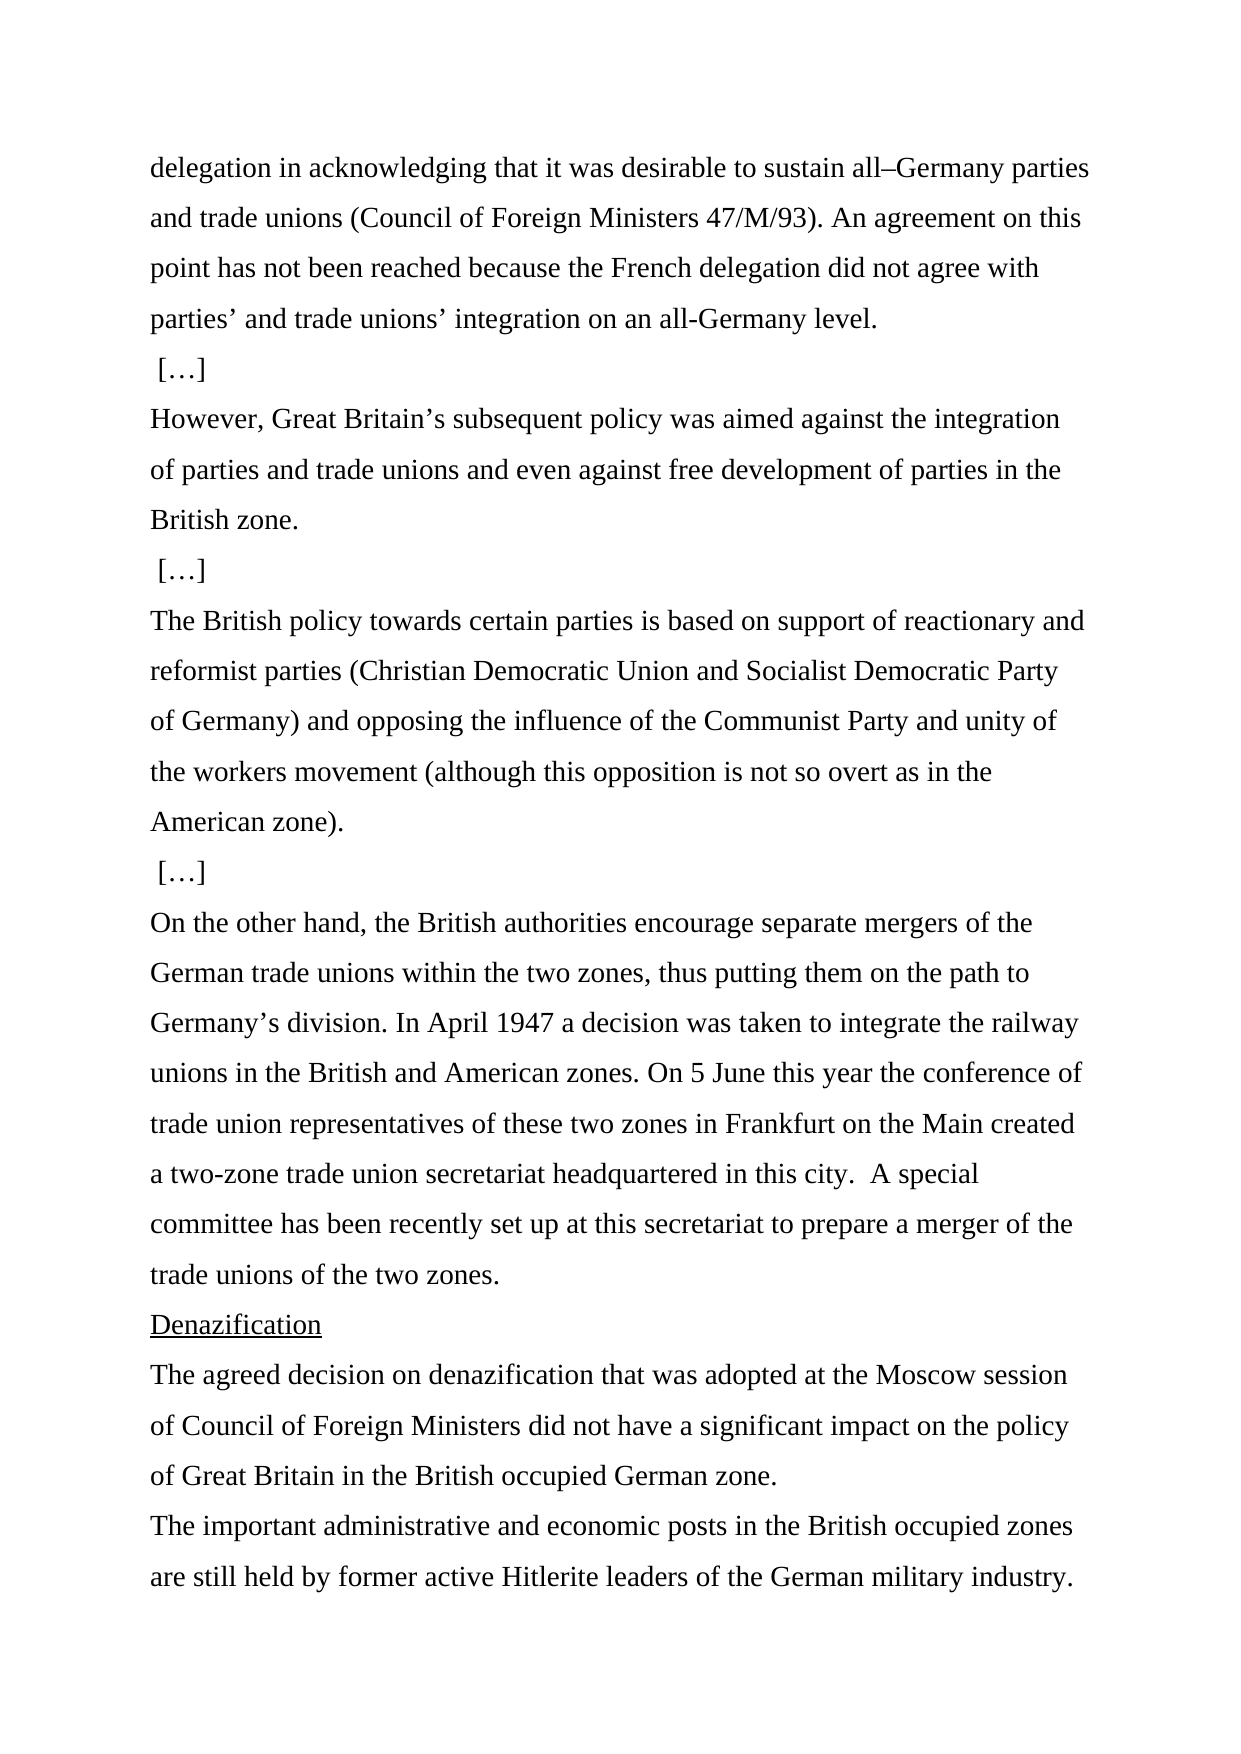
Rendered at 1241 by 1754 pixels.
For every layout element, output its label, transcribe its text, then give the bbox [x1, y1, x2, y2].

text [150, 150, 1090, 334]
text The British policy towards certain parties is based on support of reactionary and reformist parties (Christian Democratic Union and Socialist Democratic Party of Germany) and opposing the influence of the Communist Party and unity of the workers movement (although this opposition is not so overt as in the American zone). [150, 603, 1090, 838]
text […] [150, 552, 1090, 586]
text On the other hand, the British authorities encourage separate mergers of the German trade unions within the two zones, thus putting them on the path to Germany’s division. In April 1947 a decision was taken to integrate the railway unions in the British and American zones. On 5 June this year the conference of trade union representatives of these two zones in Frankfurt on the Main created a two-zone trade union secretariat headquartered in this city. A special committee has been recently set up at this secretariat to prepare a merger of the trade unions of the two zones. [150, 905, 1090, 1290]
text The important administrative and economic posts in the British occupied zones are still held by former active Hitlerite leaders of the German military industry. [150, 1508, 1090, 1592]
text The agreed decision on denazification that was adopted at the Moscow session of Council of Foreign Ministers did not have a significant impact on the policy of Great Britain in the British occupied German zone. [150, 1357, 1090, 1492]
text […] [150, 854, 1090, 888]
text Denazification [150, 1307, 1090, 1341]
text However, Great Britain’s subsequent policy was aimed against the integration of parties and trade unions and even against free development of parties in the British zone. [150, 402, 1090, 536]
text […] [150, 351, 1090, 385]
